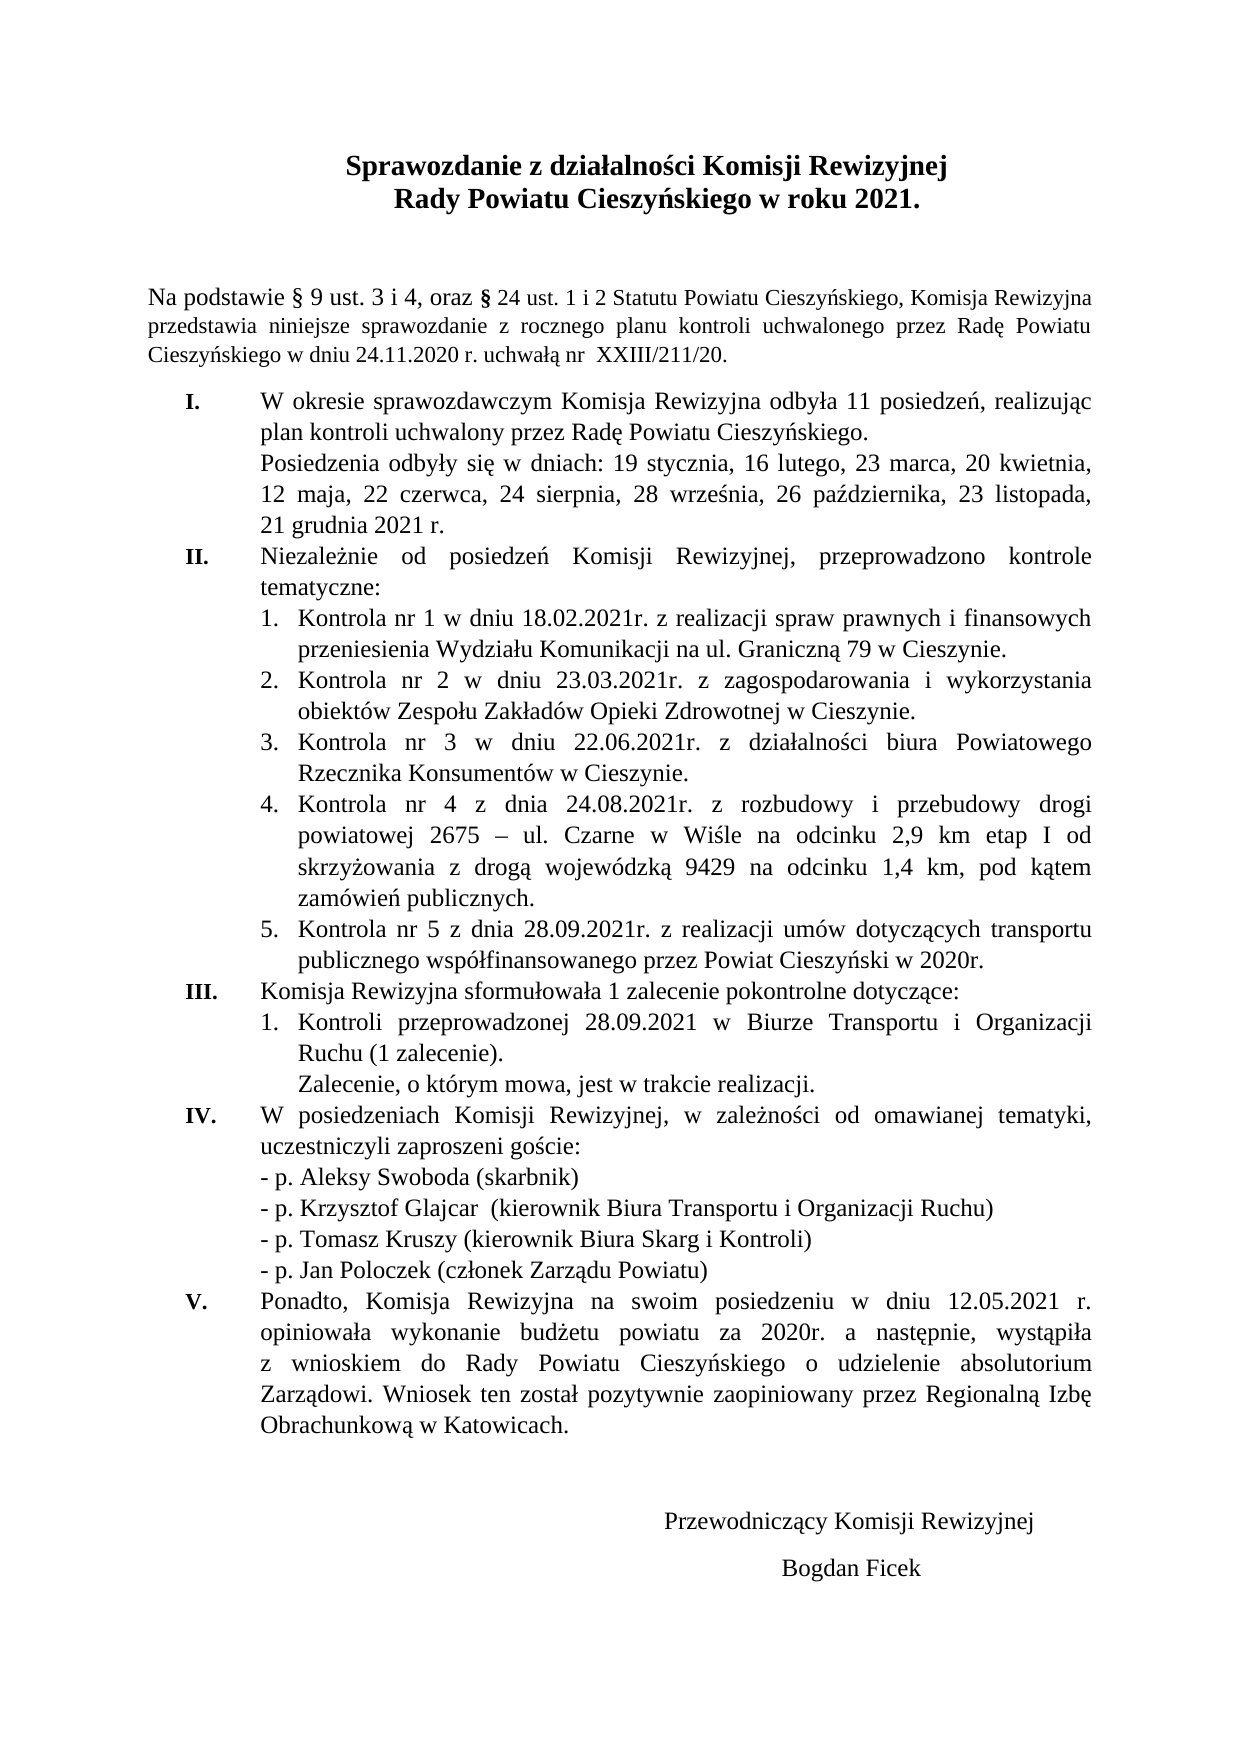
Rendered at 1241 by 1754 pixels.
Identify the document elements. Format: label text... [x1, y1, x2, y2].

list W okresie sprawozdawczym Komisja Rewizyjna odbyła 11 posiedzeń, realizując plan kontroli uchwalony przez Radę Powiatu Cieszyńskiego. [185, 386, 1093, 446]
text Na podstawie § 9 ust. 3 i 4, oraz § 24 ust. 1 i 2 Statutu Powiatu Cieszyńskiego, Komisja Rewizyjna przedstawia niniejsze sprawozdanie z rocznego planu kontroli uchwalonego przez Radę Powiatu Cieszyńskiego w dniu 24.11.2020 r. uchwałą nr XXIII/211/20. [148, 282, 1093, 367]
list Kontrola nr 5 z dnia 28.09.2021r. z realizacji umów dotyczących transportu publicznego współfinansowanego przez Powiat Cieszyński w 2020r. [260, 914, 1093, 973]
list Kontroli przeprowadzonej 28.09.2021 w Biurze Transportu i Organizacji Ruchu (1 zalecenie). Zalecenie, o którym mowa, jest w trakcie realizacji. [260, 1007, 1093, 1098]
list - p. Tomasz Kruszy (kierownik Biura Skarg i Kontroli) [260, 1224, 1093, 1253]
text Przewodniczący Komisji Rewizyjnej [590, 1506, 1093, 1534]
list W posiedzeniach Komisji Rewizyjnej, w zależności od omawianej tematyki, uczestniczyli zaproszeni goście: [185, 1100, 1093, 1160]
list Komisja Rewizyjna sformułowała 1 zalecenie pokontrolne dotyczące: [185, 976, 1093, 1004]
list Posiedzenia odbyły się w dniach: 19 stycznia, 16 lutego, 23 marca, 20 kwietnia, 12 maja, 22 czerwca, 24 sierpnia, 28 września, 26 października, 23 listopada, 21 grudnia 2021 r. [260, 448, 1093, 539]
list - p. Krzysztof Glajcar (kierownik Biura Transportu i Organizacji Ruchu) [260, 1193, 1093, 1222]
list - p. Jan Poloczek (członek Zarządu Powiatu) [260, 1255, 1093, 1284]
text Sprawozdanie z działalności Komisji Rewizyjnej Rady Powiatu Cieszyńskiego w roku 2021. [148, 148, 1093, 215]
list Kontrola nr 1 w dniu 18.02.2021r. z realizacji spraw prawnych i finansowych przeniesienia Wydziału Komunikacji na ul. Graniczną 79 w Cieszynie. [260, 603, 1093, 663]
list Ponadto, Komisja Rewizyjna na swoim posiedzeniu w dniu 12.05.2021 r. opiniowała wykonanie budżetu powiatu za 2020r. a następnie, wystąpiła z wnioskiem do Rady Powiatu Cieszyńskiego o udzielenie absolutorium Zarządowi. Wniosek ten został pozytywnie zaopiniowany przez Regionalną Izbę Obrachunkową w Katowicach. [185, 1286, 1093, 1439]
list Niezależnie od posiedzeń Komisji Rewizyjnej, przeprowadzono kontrole tematyczne: [185, 541, 1093, 601]
list - p. Aleksy Swoboda (skarbnik) [260, 1162, 1093, 1191]
list Kontrola nr 2 w dniu 23.03.2021r. z zagospodarowania i wykorzystania obiektów Zespołu Zakładów Opieki Zdrowotnej w Cieszynie. [260, 665, 1093, 725]
list Kontrola nr 3 w dniu 22.06.2021r. z działalności biura Powiatowego Rzecznika Konsumentów w Cieszynie. [260, 727, 1093, 787]
text Bogdan Ficek [738, 1553, 1093, 1582]
list Kontrola nr 4 z dnia 24.08.2021r. z rozbudowy i przebudowy drogi powiatowej 2675 – ul. Czarne w Wiśle na odcinku 2,9 km etap I od skrzyżowania z drogą wojewódzką 9429 na odcinku 1,4 km, pod kątem zamówień publicznych. [260, 789, 1093, 911]
